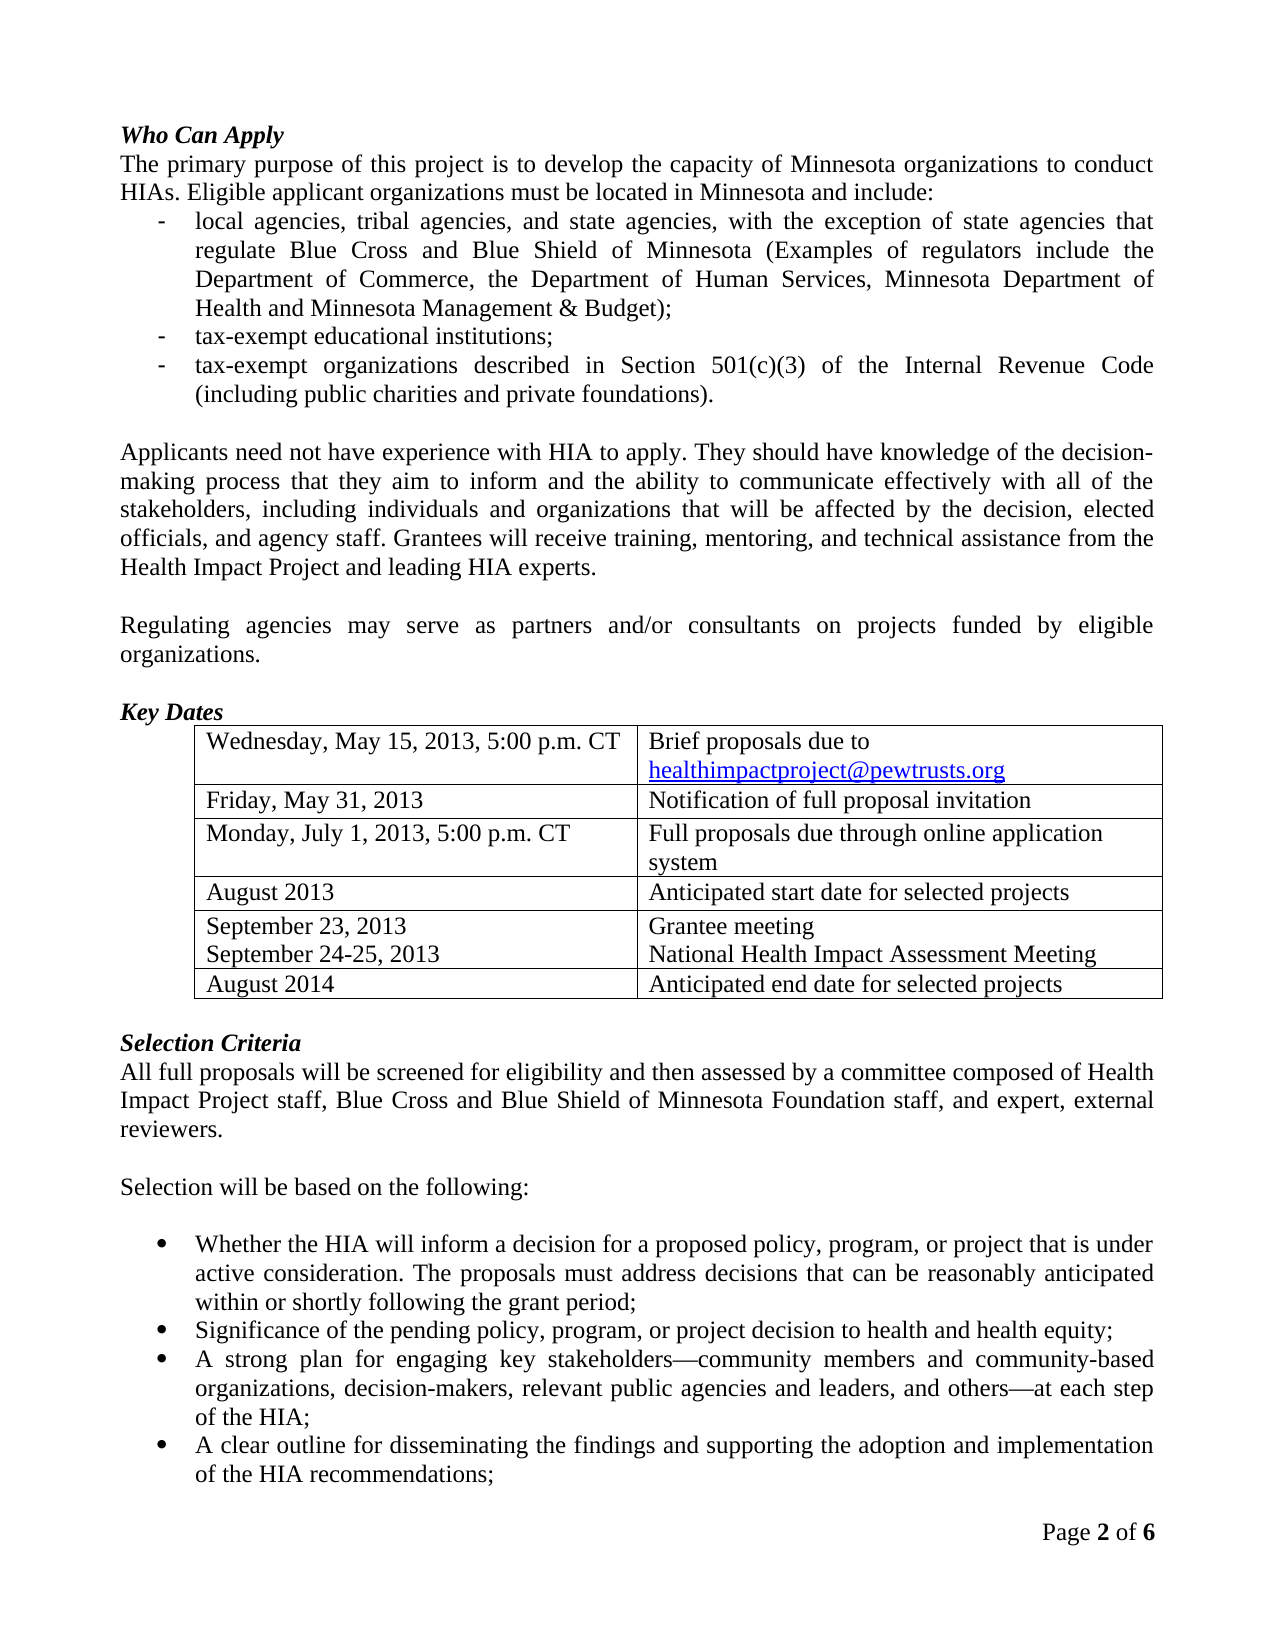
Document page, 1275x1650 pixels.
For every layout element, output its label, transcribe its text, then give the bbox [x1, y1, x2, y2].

table_cell Full proposals due through online application system [638, 819, 1162, 876]
table_cell Notification of full proposal invitation [638, 785, 1162, 817]
list local agencies, tribal agencies, and state agencies, with the exception of state agencies that regulate Blue Cross and Blue Shield of Minnesota (Examples of regulators include the Department of Commerce, the Department of Human Services, Minnesota Department of Health and Minnesota Management & Budget); [157, 206, 1155, 321]
text Applicants need not have experience with HIA to apply. They should have knowledge of the decision-making process that they aim to inform and the ability to communicate effectively with all of the stakeholders, including individuals and organizations that will be affected by the decision, elected officials, and agency staff. Grantees will receive training, mentoring, and technical assistance from the Health Impact Project and leading HIA experts. [120, 437, 1155, 581]
text Regulating agencies may serve as partners and/or consultants on projects funded by eligible organizations. [120, 610, 1155, 667]
list A clear outline for disseminating the findings and supporting the adoption and implementation of the HIA recommendations; [157, 1430, 1155, 1488]
list Significance of the pending policy, program, or project decision to health and health equity; [157, 1315, 1155, 1344]
table_cell Anticipated start date for selected projects [638, 877, 1162, 910]
table_cell August 2013 [195, 877, 637, 910]
table_cell Grantee meeting National Health Impact Assessment Meeting [638, 911, 1162, 968]
text Selection Criteria [120, 1028, 1155, 1057]
list tax-exempt educational institutions; [157, 321, 1155, 350]
list A strong plan for engaging key stakeholders—community members and community-based organizations, decision-makers, relevant public agencies and leaders, and others—at each step of the HIA; [157, 1344, 1155, 1430]
list tax-exempt organizations described in Section 501(c)(3) of the Internal Revenue Code (including public charities and private foundations). [157, 350, 1155, 408]
table_header Wednesday, May 15, 2013, 5:00 p.m. CT [195, 726, 637, 784]
list Whether the HIA will inform a decision for a proposed policy, program, or project that is under active consideration. The proposals must address decisions that can be reasonably anticipated within or shortly following the grant period; [157, 1229, 1155, 1315]
text Who Can Apply [120, 120, 1155, 149]
table_cell Monday, July 1, 2013, 5:00 p.m. CT [195, 819, 637, 876]
table_cell August 2014 [195, 969, 637, 998]
text Selection will be based on the following: [120, 1172, 1155, 1200]
text Key Dates [120, 697, 1155, 725]
table_cell Friday, May 31, 2013 [195, 785, 637, 817]
text The primary purpose of this project is to develop the capacity of Minnesota organizations to conduct HIAs. Eligible applicant organizations must be located in Minnesota and include: [120, 149, 1155, 206]
text All full proposals will be screened for eligibility and then assessed by a committee composed of Health Impact Project staff, Blue Cross and Blue Shield of Minnesota Foundation staff, and expert, external reviewers. [120, 1057, 1155, 1143]
table_header Brief proposals due to healthimpactproject@pewtrusts.org [638, 726, 1162, 784]
table_cell September 23, 2013 September 24-25, 2013 [195, 911, 637, 968]
table_cell Anticipated end date for selected projects [638, 969, 1162, 998]
